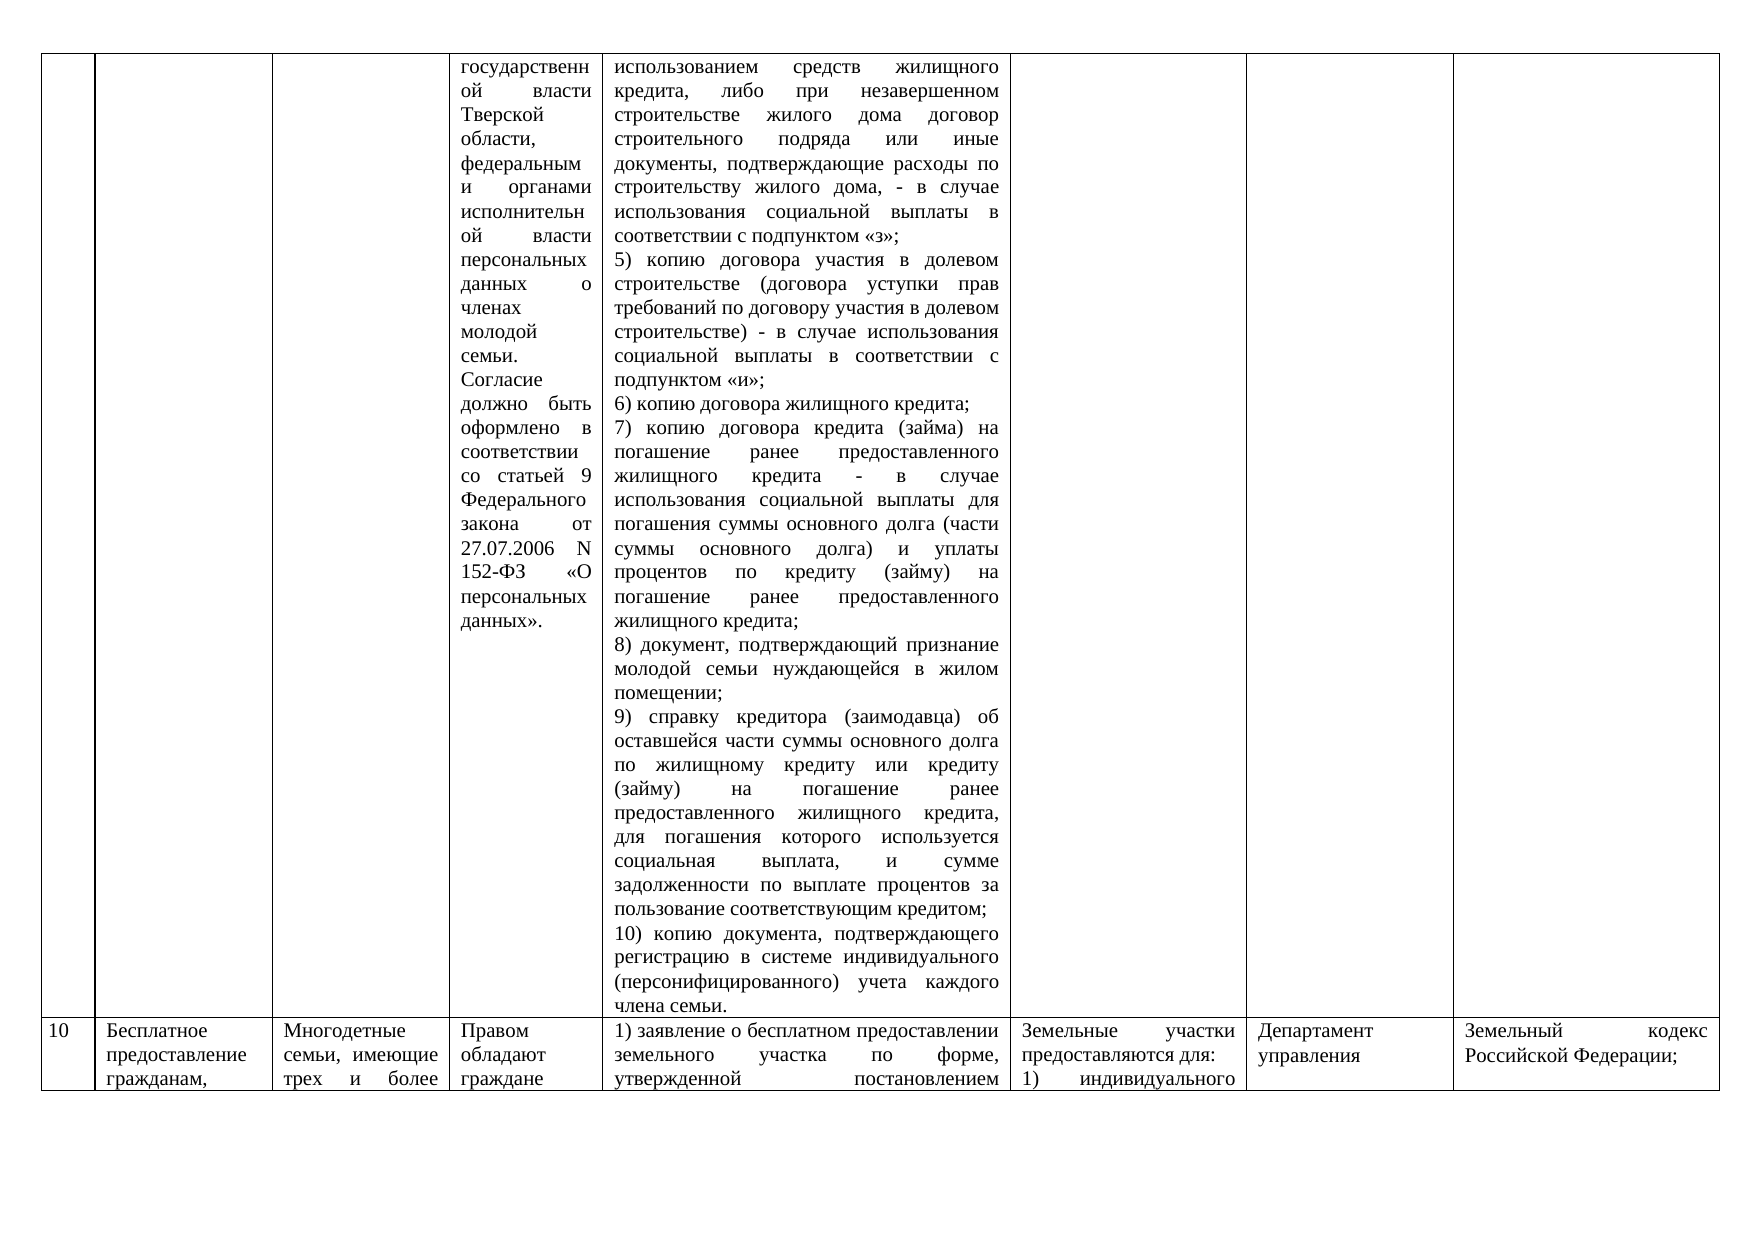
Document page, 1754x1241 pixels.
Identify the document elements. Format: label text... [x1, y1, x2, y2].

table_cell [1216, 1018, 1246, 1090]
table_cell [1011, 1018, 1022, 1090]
table_cell 10 [42, 1018, 94, 1090]
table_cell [273, 54, 449, 1017]
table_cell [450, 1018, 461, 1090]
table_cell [1247, 1018, 1453, 1090]
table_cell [603, 54, 1010, 1017]
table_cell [1247, 54, 1453, 1017]
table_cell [450, 54, 602, 1017]
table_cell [1454, 54, 1719, 1017]
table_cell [1454, 1018, 1719, 1090]
table_cell 9 [42, 54, 94, 1017]
table_cell Многодетные семьи, имеющие трех и более детей [406, 1018, 449, 1090]
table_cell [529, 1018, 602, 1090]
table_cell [96, 54, 272, 1017]
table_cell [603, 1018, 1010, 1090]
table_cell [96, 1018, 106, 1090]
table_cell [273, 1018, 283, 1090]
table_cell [1011, 54, 1246, 1017]
